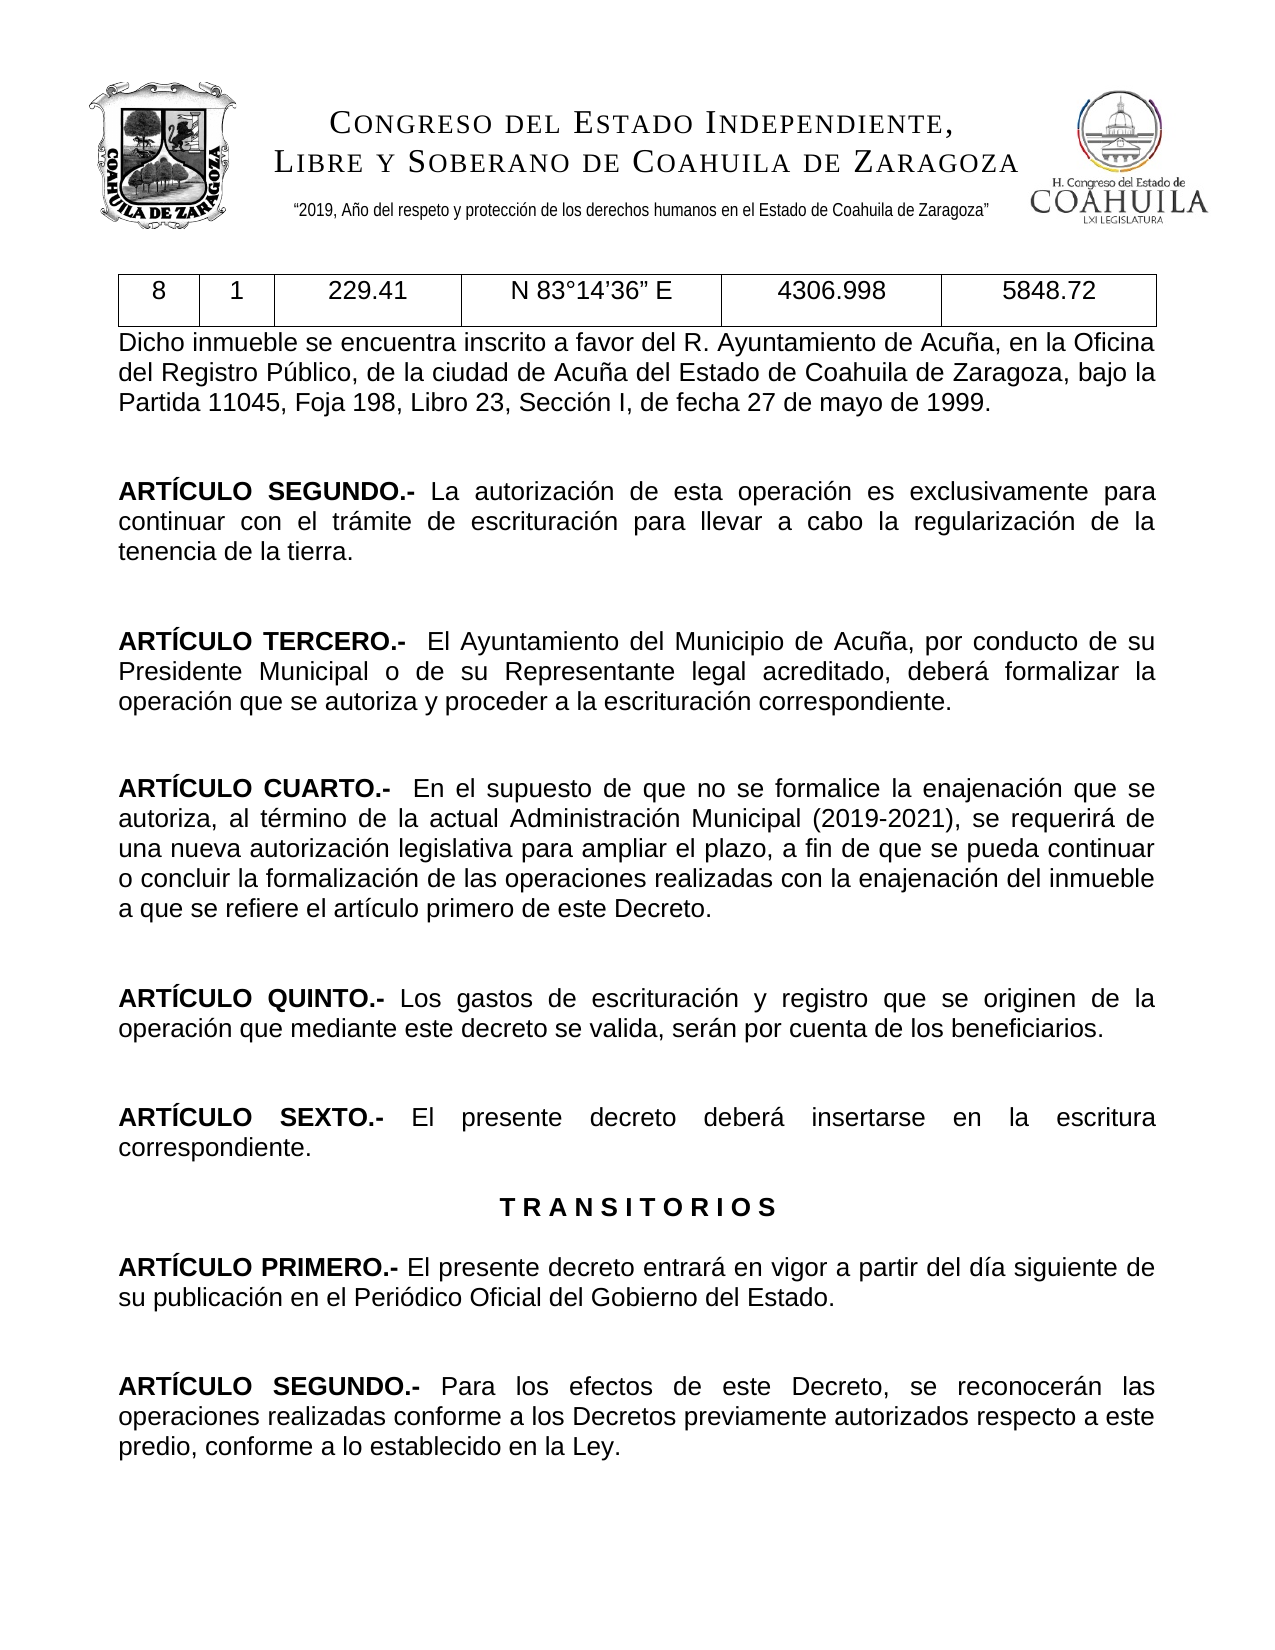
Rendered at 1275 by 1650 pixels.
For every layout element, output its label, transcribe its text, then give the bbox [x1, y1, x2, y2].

table_cell 5848.72 [942, 275, 1156, 326]
text ARTÍCULO SEGUNDO.- La autorización de esta operación es exclusivamente para continuar con el trámite de escrituración para llevar a cabo la regularización de la tenencia de la tierra. [118, 476, 1157, 566]
text Dicho inmueble se encuentra inscrito a favor del R. Ayuntamiento de Acuña, en la Oficina del Registro Público, de la ciudad de Acuña del Estado de Coahuila de Zaragoza, bajo la Partida 11045, Foja 198, Libro 23, Sección I, de fecha 27 de mayo de 1999. [118, 327, 1157, 417]
text ARTÍCULO PRIMERO.- El presente decreto entrará en vigor a partir del día siguiente de su publicación en el Periódico Oficial del Gobierno del Estado. [118, 1252, 1157, 1312]
table_cell 1 [200, 275, 274, 326]
text ARTÍCULO SEGUNDO.- Para los efectos de este Decreto, se reconocerán las operaciones realizadas conforme a los Decretos previamente autorizados respecto a este predio, conforme a lo establecido en la Ley. [118, 1371, 1157, 1461]
table_cell 229.41 [275, 275, 461, 326]
picture [1020, 85, 1214, 229]
text ARTÍCULO TERCERO.- El Ayuntamiento del Municipio de Acuña, por conducto de su Presidente Municipal o de su Representante legal acreditado, deberá formalizar la operación que se autoriza y proceder a la escrituración correspondiente. [118, 626, 1157, 716]
text ARTÍCULO CUARTO.- En el supuesto de que no se formalice la enajenación que se autoriza, al término de la actual Administración Municipal (2019-2021), se requerirá de una nueva autorización legislativa para ampliar el plazo, a fin de que se pueda continuar o concluir la formalización de las operaciones realizadas con la enajenación del inmueble a que se refiere el artículo primero de este Decreto. [118, 773, 1157, 923]
table_cell 4306.998 [722, 275, 941, 326]
picture [88, 82, 237, 229]
table_cell N 83°14’36” E [462, 275, 721, 326]
text ARTÍCULO SEXTO.- El presente decreto deberá insertarse en la escritura correspondiente. [118, 1102, 1157, 1162]
text ARTÍCULO QUINTO.- Los gastos de escrituración y registro que se originen de la operación que mediante este decreto se valida, serán por cuenta de los beneficiarios. [118, 983, 1157, 1042]
table_cell 8 [119, 275, 199, 326]
subtitle T R A N S I T O R I O S [118, 1192, 1157, 1222]
